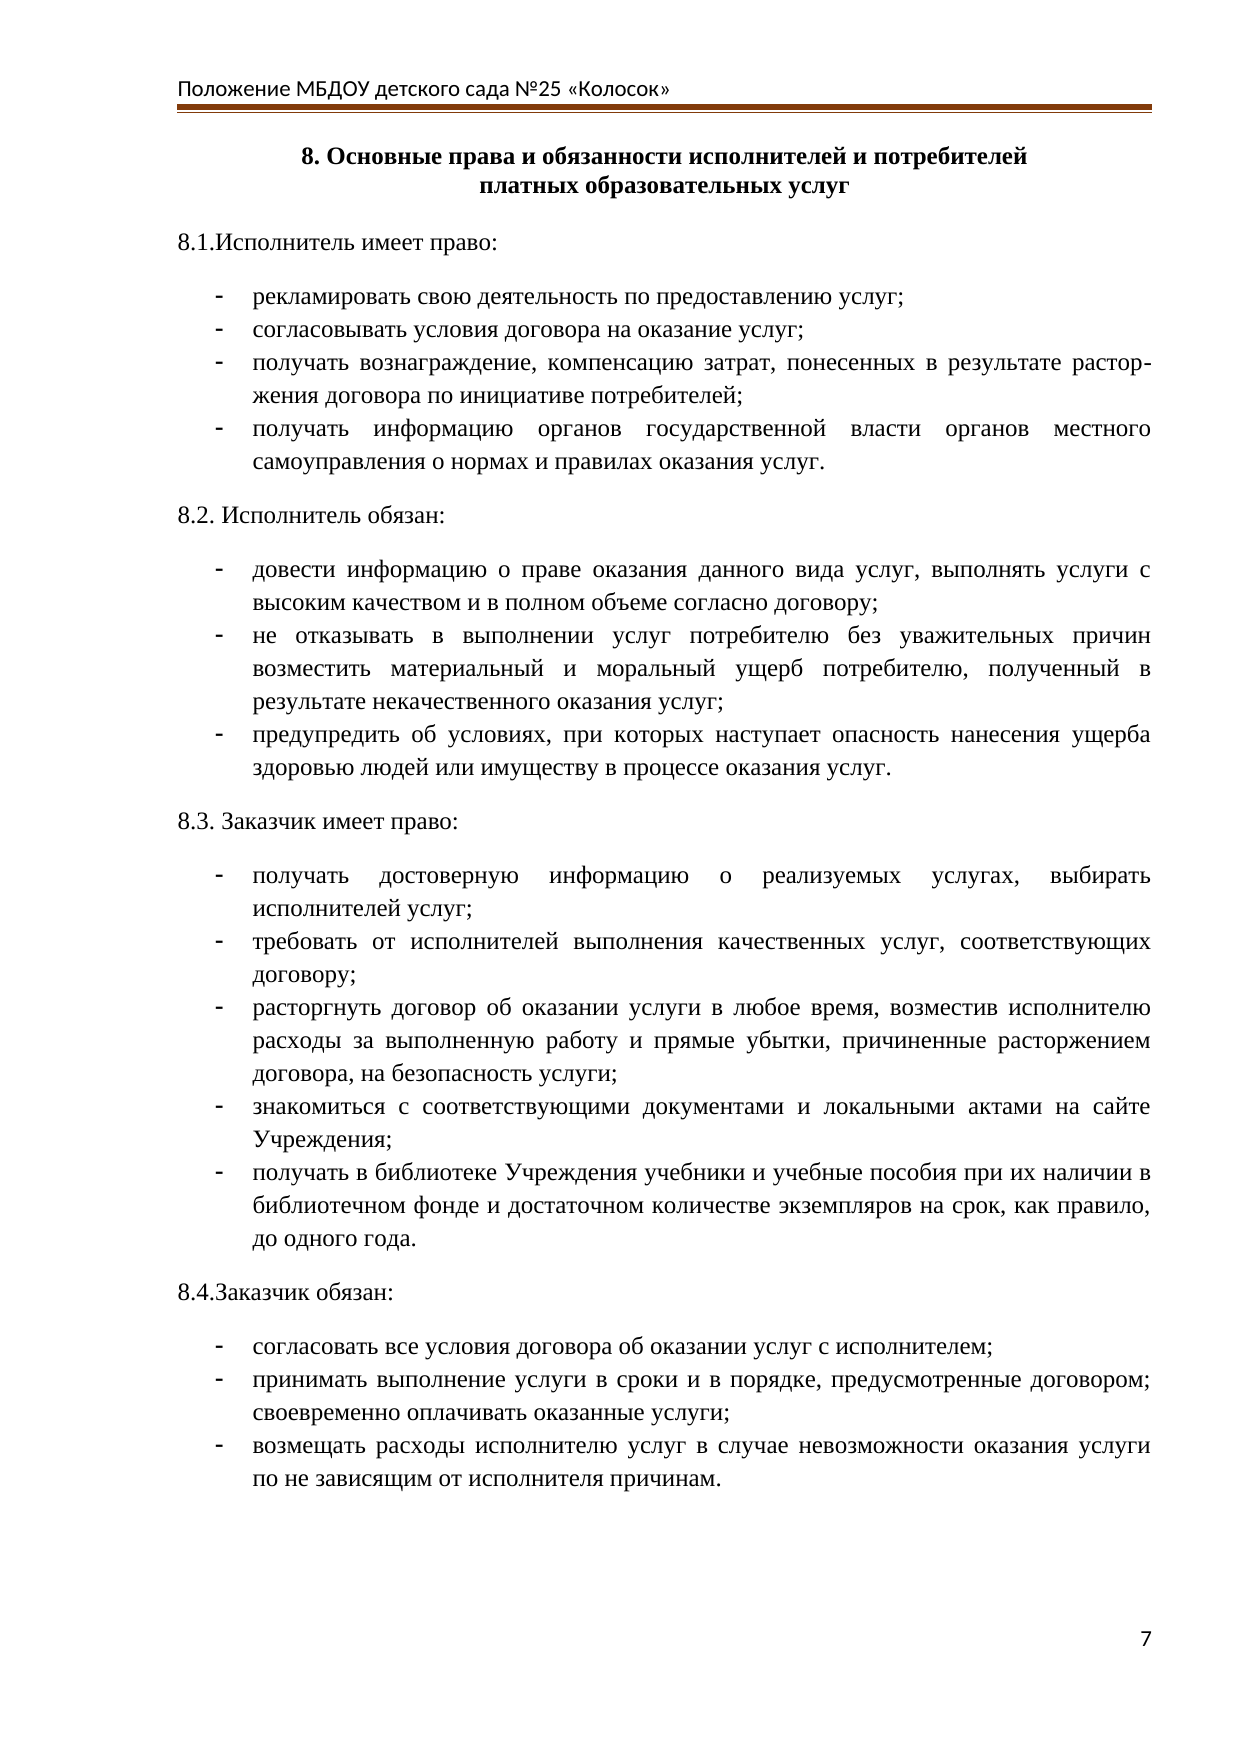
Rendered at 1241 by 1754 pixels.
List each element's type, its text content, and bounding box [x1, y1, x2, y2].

list довести информацию о праве оказания данного вида услуг, выполнять услуги с высоким качеством и в полном объеме согласно договору; [215, 554, 1152, 616]
text 8.2. Исполнитель обязан: [177, 500, 1152, 529]
list получать в библиотеке Учреждения учебники и учебные пособия при их наличии в библиотечном фонде и достаточном количестве экземпляров на срок, как правило, до одного года. [215, 1157, 1152, 1252]
list предупредить об условиях, при которых наступает опасность нанесения ущерба здоровью людей или имуществу в процессе оказания услуг. [215, 719, 1152, 781]
text 8. Основные права и обязанности исполнителей и потребителей [177, 141, 1152, 170]
list согласовать все условия договора об оказании услуг с исполнителем; [215, 1331, 1152, 1360]
list рекламировать свою деятельность по предоставлению услуг; [215, 281, 1152, 310]
text 8.3. Заказчик имеет право: [177, 806, 1152, 835]
list не отказывать в выполнении услуг потребителю без уважительных причин возместить материальный и моральный ущерб потребителю, полученный в результате некачественного оказания услуг; [215, 620, 1152, 715]
list требовать от исполнителей выполнения качественных услуг, соответствующих договору; [215, 926, 1152, 988]
list получать информацию органов государственной власти органов местного самоуправления о нормах и правилах оказания услуг. [215, 413, 1152, 475]
text 8.1.Исполнитель имеет право: [177, 227, 1152, 256]
list принимать выполнение услуги в сроки и в порядке, предусмотренные договором; своевременно оплачивать оказанные услуги; [215, 1364, 1152, 1426]
list возмещать расходы исполнителю услуг в случае невозможности оказания услуги по не зависящим от исполнителя причинам. [215, 1430, 1152, 1492]
text 8.4.Заказчик обязан: [177, 1277, 1152, 1306]
list согласовывать условия договора на оказание услуг; [215, 314, 1152, 343]
list расторгнуть договор об оказании услуги в любое время, возместив исполнителю расходы за выполненную работу и прямые убытки, причиненные расторжением договора, на безопасность услуги; [215, 992, 1152, 1087]
list получать достоверную информацию о реализуемых услугах, выбирать исполнителей услуг; [215, 860, 1152, 922]
list знакомиться с соответствующими документами и локальными актами на сайте Учреждения; [215, 1091, 1152, 1153]
text платных образовательных услуг [177, 170, 1152, 199]
list получать вознаграждение, компенсацию затрат, понесенных в результате расторжения договора по инициативе потребителей; [215, 347, 1152, 409]
